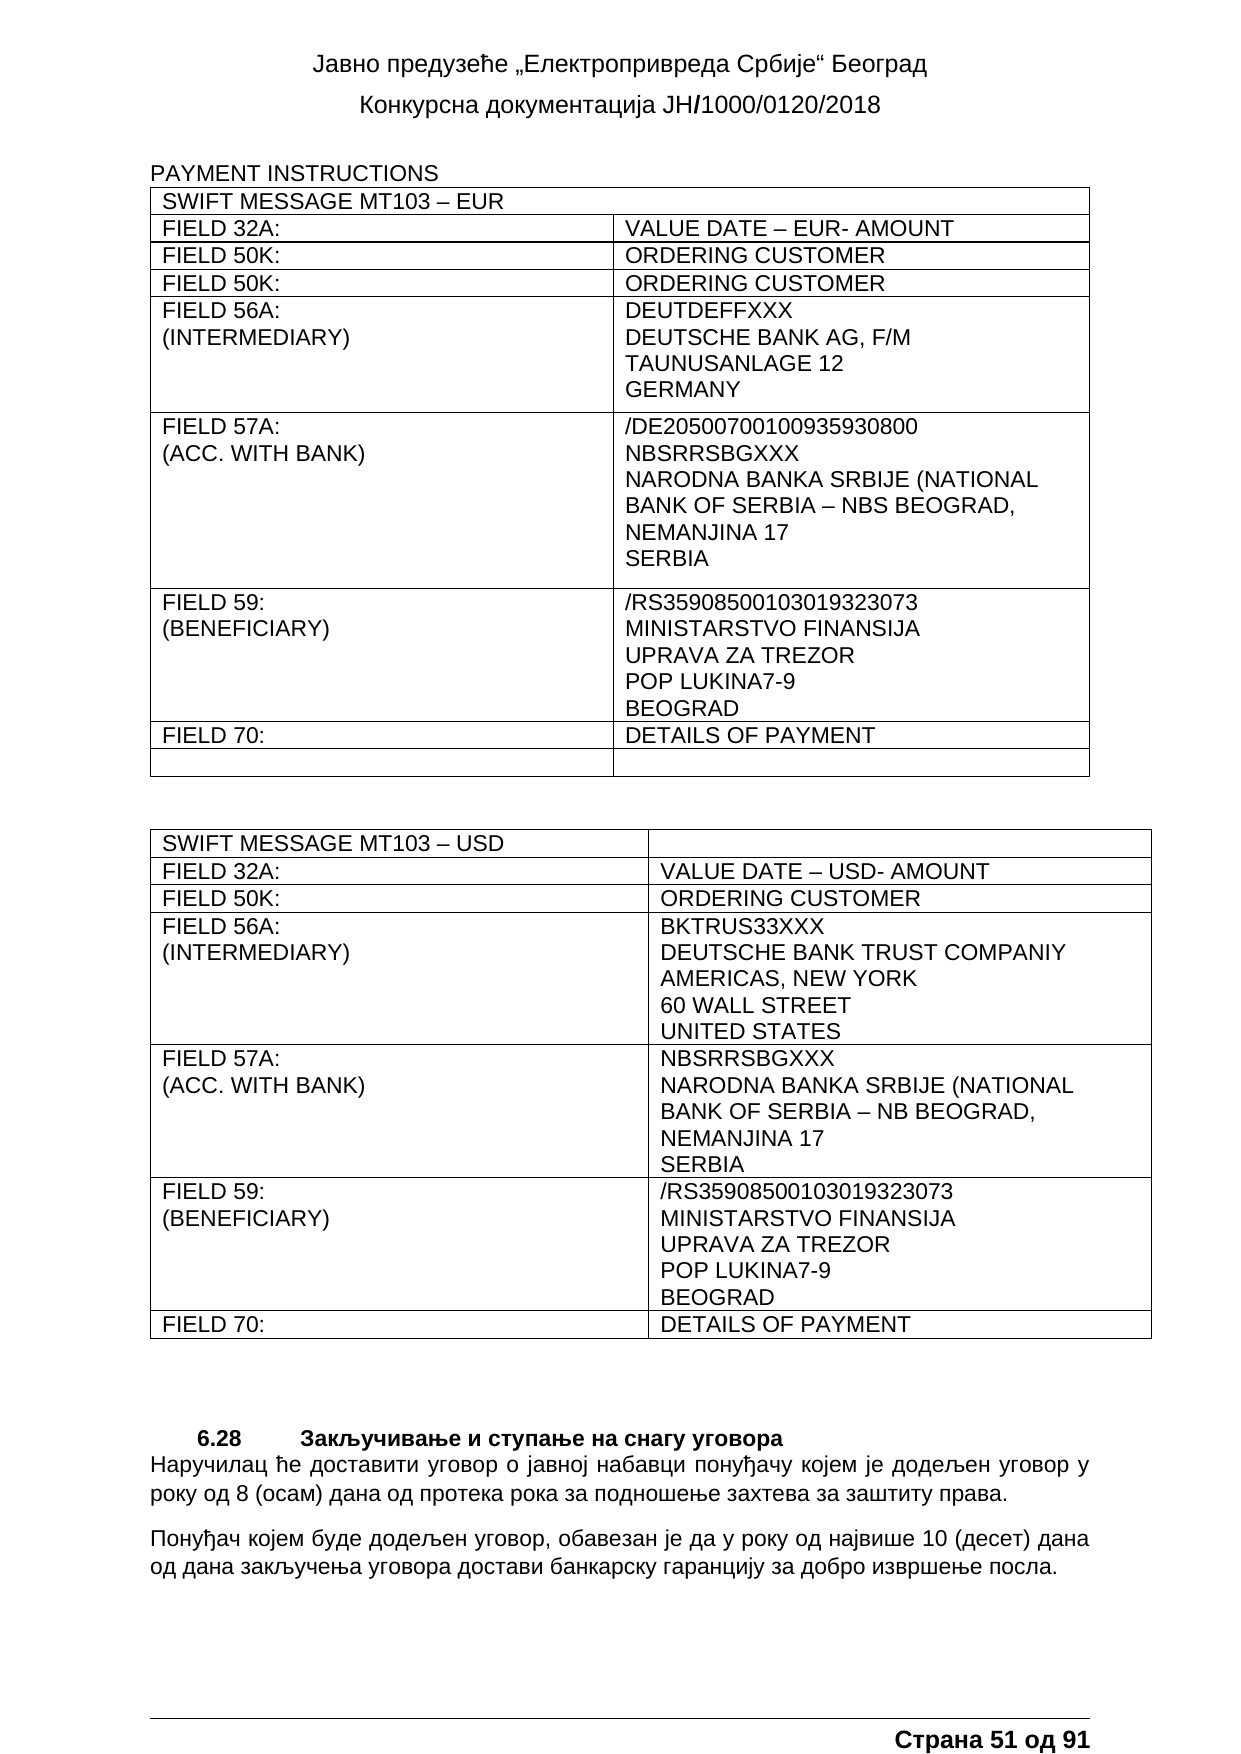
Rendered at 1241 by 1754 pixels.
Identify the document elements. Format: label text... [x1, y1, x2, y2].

table_cell VALUE DATE – USD- AMOUNT [649, 858, 1151, 884]
table_cell FIELD 32A: [151, 215, 613, 241]
table_cell [614, 749, 1089, 776]
table_cell [151, 749, 613, 776]
table_cell ORDERING CUSTOMER [649, 885, 1151, 912]
table_cell DETAILS OF PAYMENT [649, 1311, 1151, 1337]
text Наручилац ће доставити уговор о јавној набавци понуђачу којем је додељен уговор у року од 8 (осам) дана од протека рока за подношење захтева за заштиту права. [150, 1451, 1090, 1506]
table_cell FIELD 57A: (ACC. WITH BANK) [151, 413, 613, 588]
table_cell FIELD 32A: [151, 858, 648, 884]
list Закључивање и ступање на снагу уговора [197, 1425, 1090, 1451]
table_cell FIELD 70: [151, 1311, 648, 1337]
table_cell /RS35908500103019323073 MINISTARSTVO FINANSIJA UPRAVA ZA TREZOR POP LUKINA7-9 BEOGRAD [614, 589, 1089, 721]
table_cell BKTRUS33XXX DEUTSCHE BANK TRUST COMPANIY AMERICAS, NEW YORK 60 WALL STREET UNITED STATES [649, 913, 1151, 1044]
table_cell VALUE DATE – EUR- AMOUNT [614, 215, 1089, 241]
text PAYMENT INSTRUCTIONS [150, 160, 1090, 187]
table_header SWIFT MESSAGE MT103 – EUR [151, 188, 1089, 214]
table_cell FIELD 50K: [151, 243, 613, 269]
table_cell DETAILS OF PAYMENT [614, 722, 1089, 748]
table_cell ORDERING CUSTOMER [614, 243, 1089, 269]
table_cell FIELD 59: (BENEFICIARY) [151, 589, 613, 721]
table_header SWIFT MESSAGE MT103 – USD [151, 830, 648, 857]
table_cell /DE20500700100935930800 NBSRRSBGXXX NARODNA BANKA SRBIJE (NATIONAL BANK OF SERBIA – NBS BEOGRAD, NEMANJINA 17 SERBIA [614, 413, 1089, 588]
table_cell FIELD 57A: (ACC. WITH BANK) [151, 1045, 648, 1177]
table_cell DEUTDEFFXXX DEUTSCHE BANK AG, F/M TAUNUSANLAGE 12 GERMANY [614, 297, 1089, 412]
table_header [649, 830, 1151, 857]
table_cell ORDERING CUSTOMER [614, 270, 1089, 296]
table_cell FIELD 56A: (INTERMEDIARY) [151, 297, 613, 412]
table_cell FIELD 70: [151, 722, 613, 748]
table_cell FIELD 50K: [151, 270, 613, 296]
text Понуђач којем буде додељен уговор, обавезан је да у року од највише 10 (десет) дана од дана закључења уговора достави банкарску гаранцију за добро извршење посла. [150, 1525, 1090, 1579]
table_cell /RS35908500103019323073 MINISTARSTVO FINANSIJA UPRAVA ZA TREZOR POP LUKINA7-9 BEOGRAD [649, 1178, 1151, 1310]
table_cell FIELD 59: (BENEFICIARY) [151, 1178, 648, 1310]
table_cell FIELD 56A: (INTERMEDIARY) [151, 913, 648, 1044]
table_cell FIELD 50K: [151, 885, 648, 912]
table_cell NBSRRSBGXXX NARODNA BANKA SRBIJE (NATIONAL BANK OF SERBIA – NB BEOGRAD, NEMANJINA 17 SERBIA [649, 1045, 1151, 1177]
